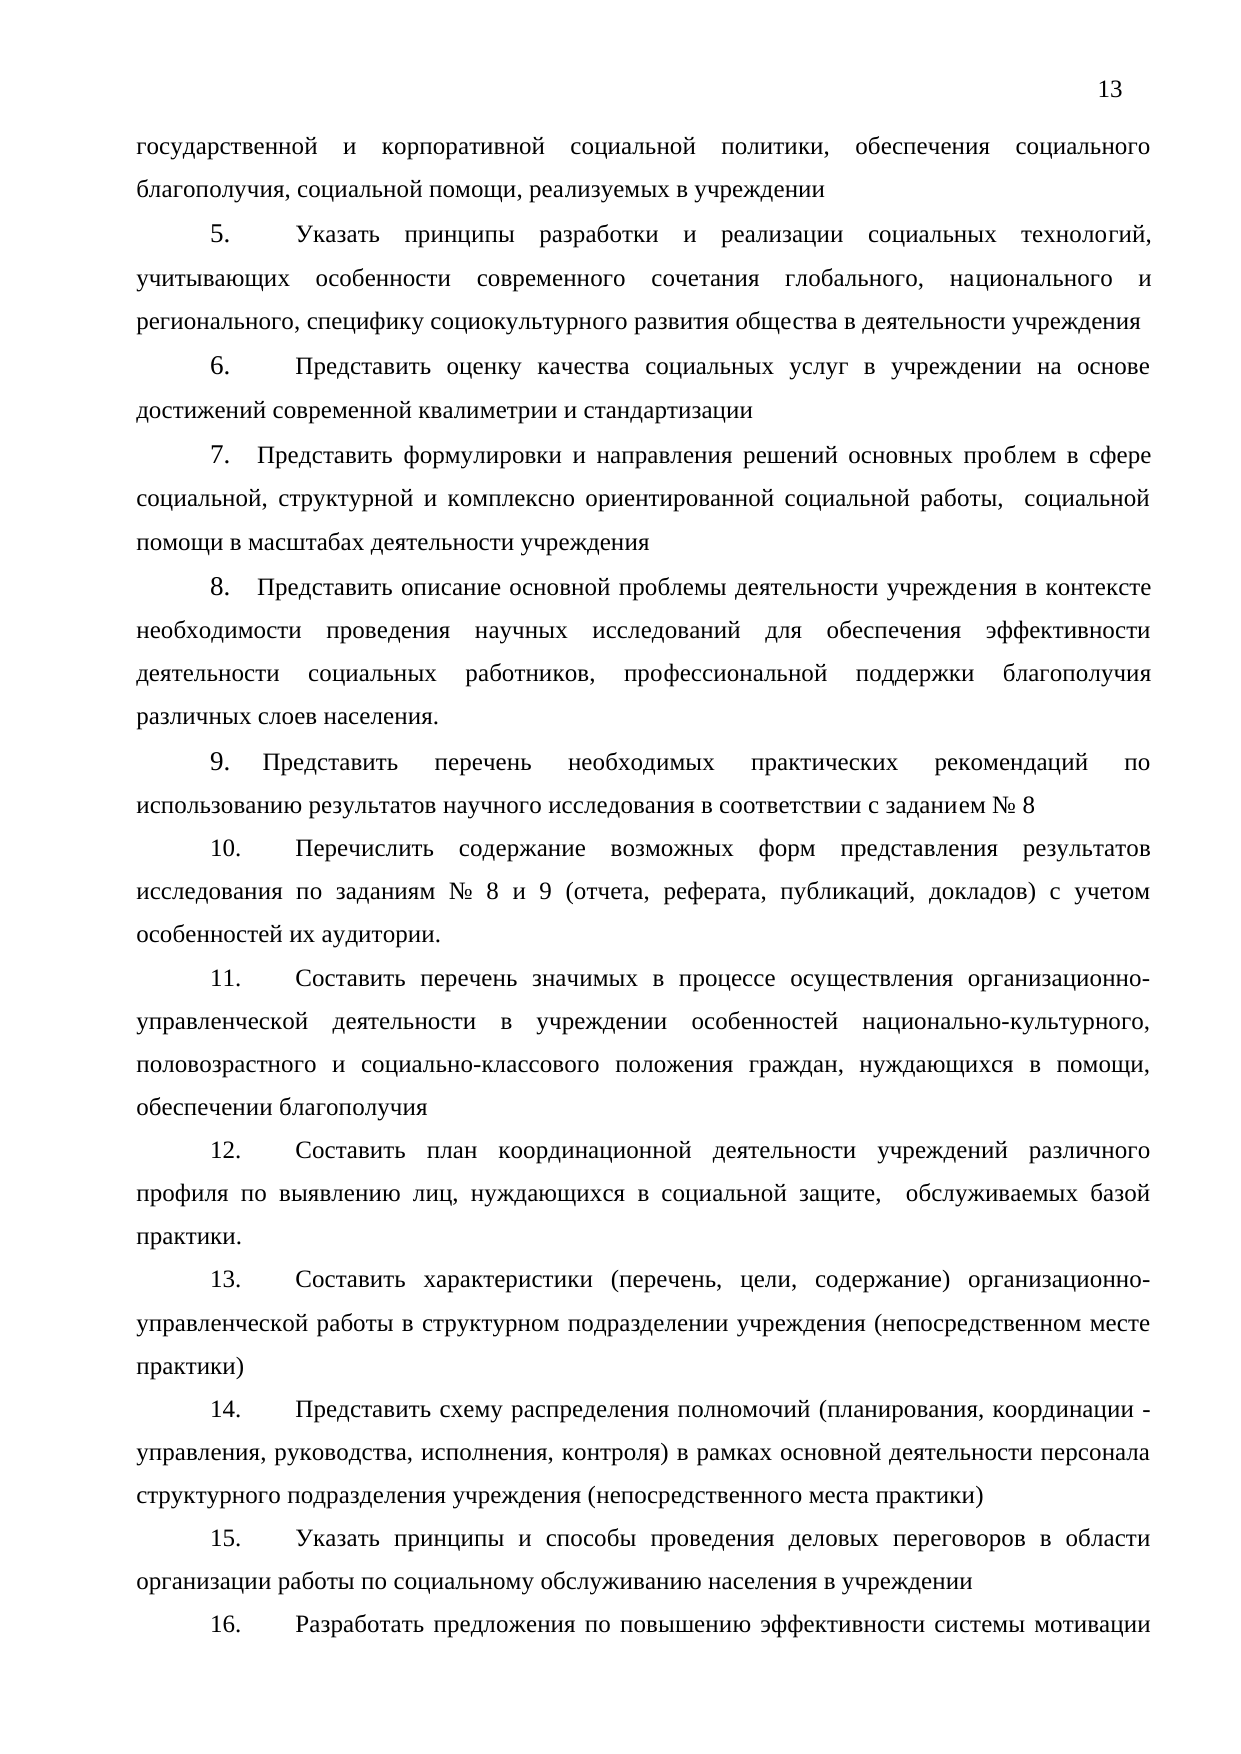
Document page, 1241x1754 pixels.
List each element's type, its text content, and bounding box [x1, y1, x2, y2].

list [136, 131, 1152, 203]
text 12. Составить план координационной деятельности учреждений различного профиля по выявлению лиц, нуждающихся в социальной защите, обслуживаемых базой практики. [136, 1135, 1152, 1250]
list Представить описание основной проблемы деятельности учреждения в контексте необходимости проведения научных исследований для обеспечения эффективности деятельности социальных работников, профессиональной поддержки благополучия различных слоев населения. [136, 570, 1152, 730]
list Представить оценку качества социальных услуг в учреждении на основе достижений современной квалиметрии и стандартизации [136, 349, 1152, 423]
text 15. Указать принципы и способы проведения деловых переговоров в области организации работы по социальному обслуживанию населения в учреждении [136, 1523, 1152, 1595]
text 13. Составить характеристики (перечень, цели, содержание) организационно-управленческой работы в структурном подразделении учреждения (непосредственном месте практики) [136, 1264, 1152, 1379]
list Представить формулировки и направления решений основных проблем в сфере социальной, структурной и комплексно ориентированной социальной работы, социальной помощи в масштабах деятельности учреждения [136, 438, 1152, 555]
text 10. Перечислить содержание возможных форм представления результатов исследования по заданиям № 8 и 9 (отчета, реферата, публикаций, докладов) с учетом особенностей их аудитории. [136, 833, 1152, 948]
list Указать принципы разработки и реализации социальных технологий, учитывающих особенности современного сочетания глобального, национального и регионального, специфику социокультурного развития общества в деятельности учреждения [136, 217, 1152, 335]
text 14. Представить схему распределения полномочий (планирования, координации - управления, руководства, исполнения, контроля) в рамках основной деятельности персонала структурного подразделения учреждения (непосредственного места практики) [136, 1394, 1152, 1509]
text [136, 1609, 1152, 1638]
list Представить перечень необходимых практических рекомендаций по использованию результатов научного исследования в соответствии с заданием № 8 [136, 744, 1152, 819]
text 11. Составить перечень значимых в процессе осуществления организационно-управленческой деятельности в учреждении особенностей национально-культурного, половозрастного и социально-классового положения граждан, нуждающихся в помощи, обеспечении благополучия [136, 963, 1152, 1121]
